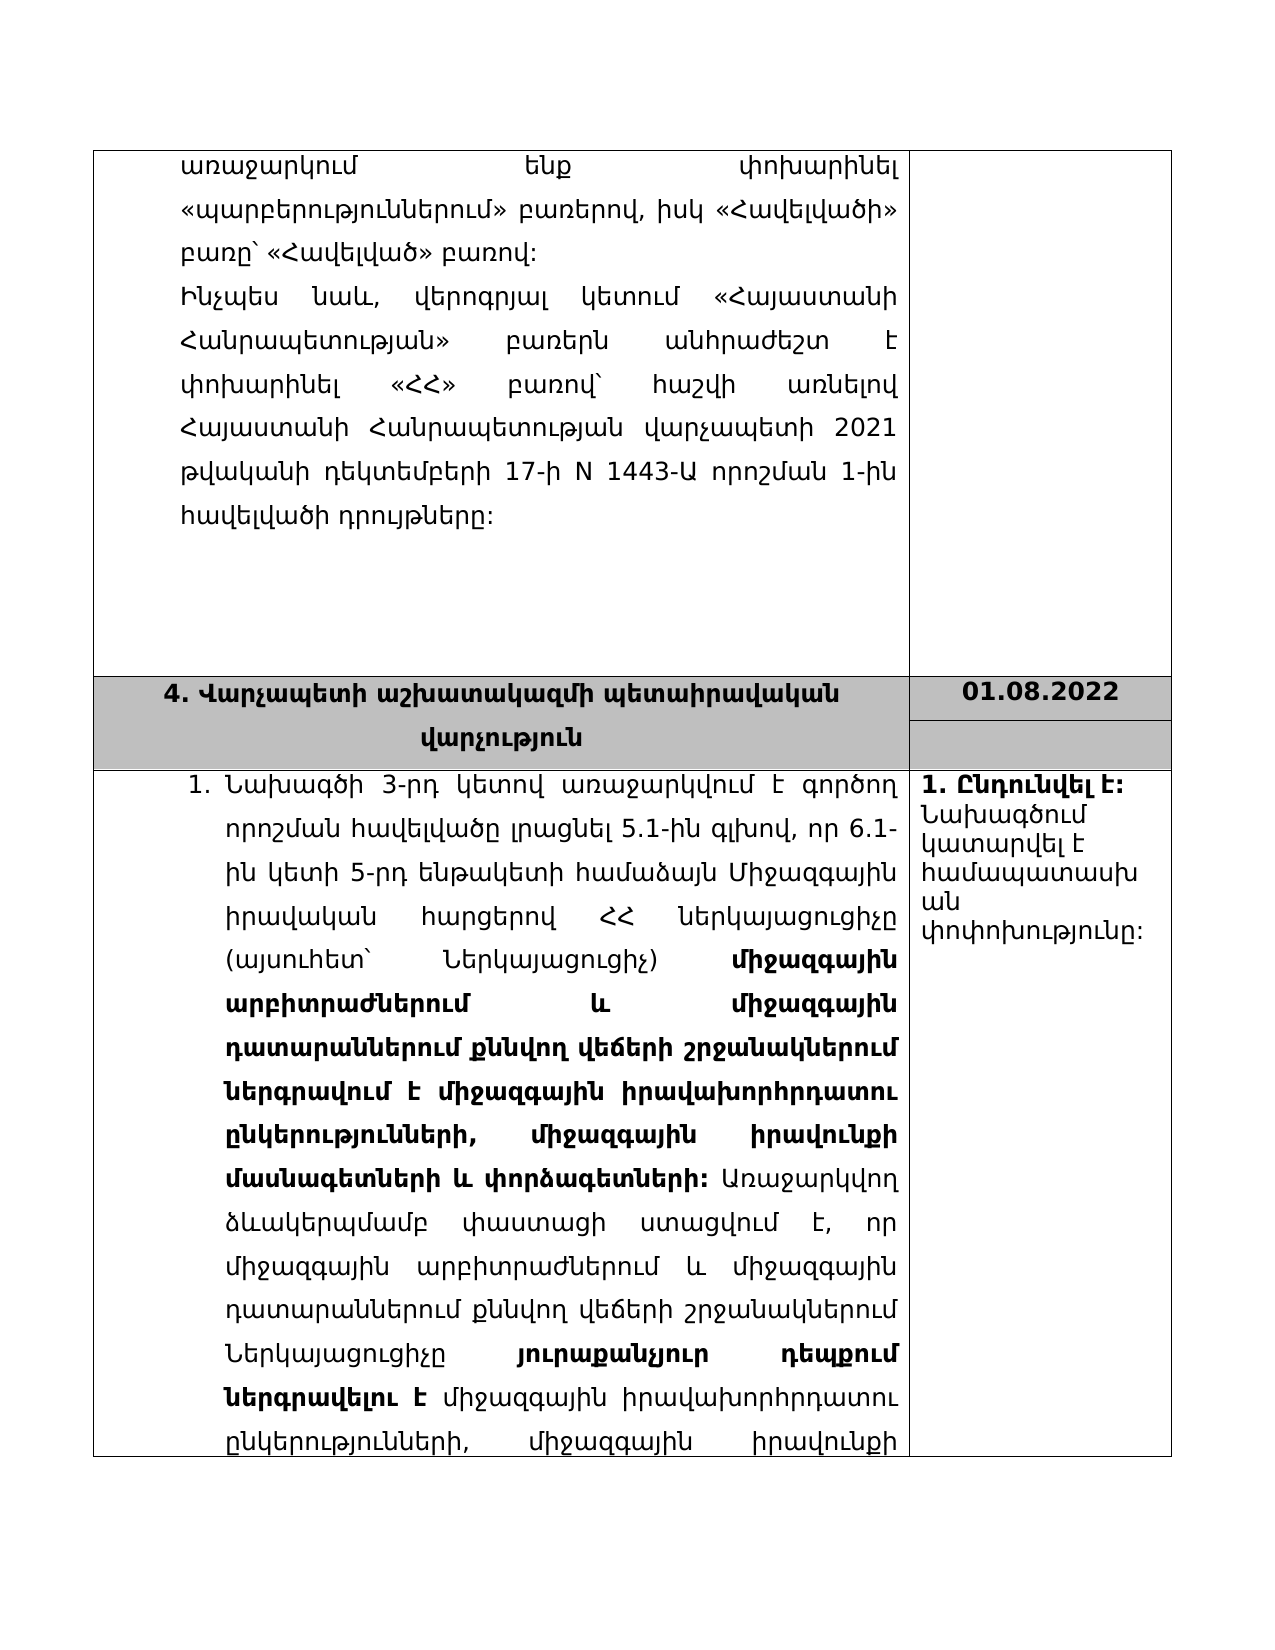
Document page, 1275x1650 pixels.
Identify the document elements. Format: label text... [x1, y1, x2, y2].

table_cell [94, 771, 909, 1456]
table_cell [910, 721, 1171, 769]
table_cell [910, 771, 1171, 1456]
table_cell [910, 151, 1171, 676]
table_cell 4. Վարչապետի աշխատակազմի պետաիրավական վարչություն [94, 677, 909, 769]
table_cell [94, 151, 909, 676]
table_cell 01.08.2022 [910, 677, 1171, 720]
